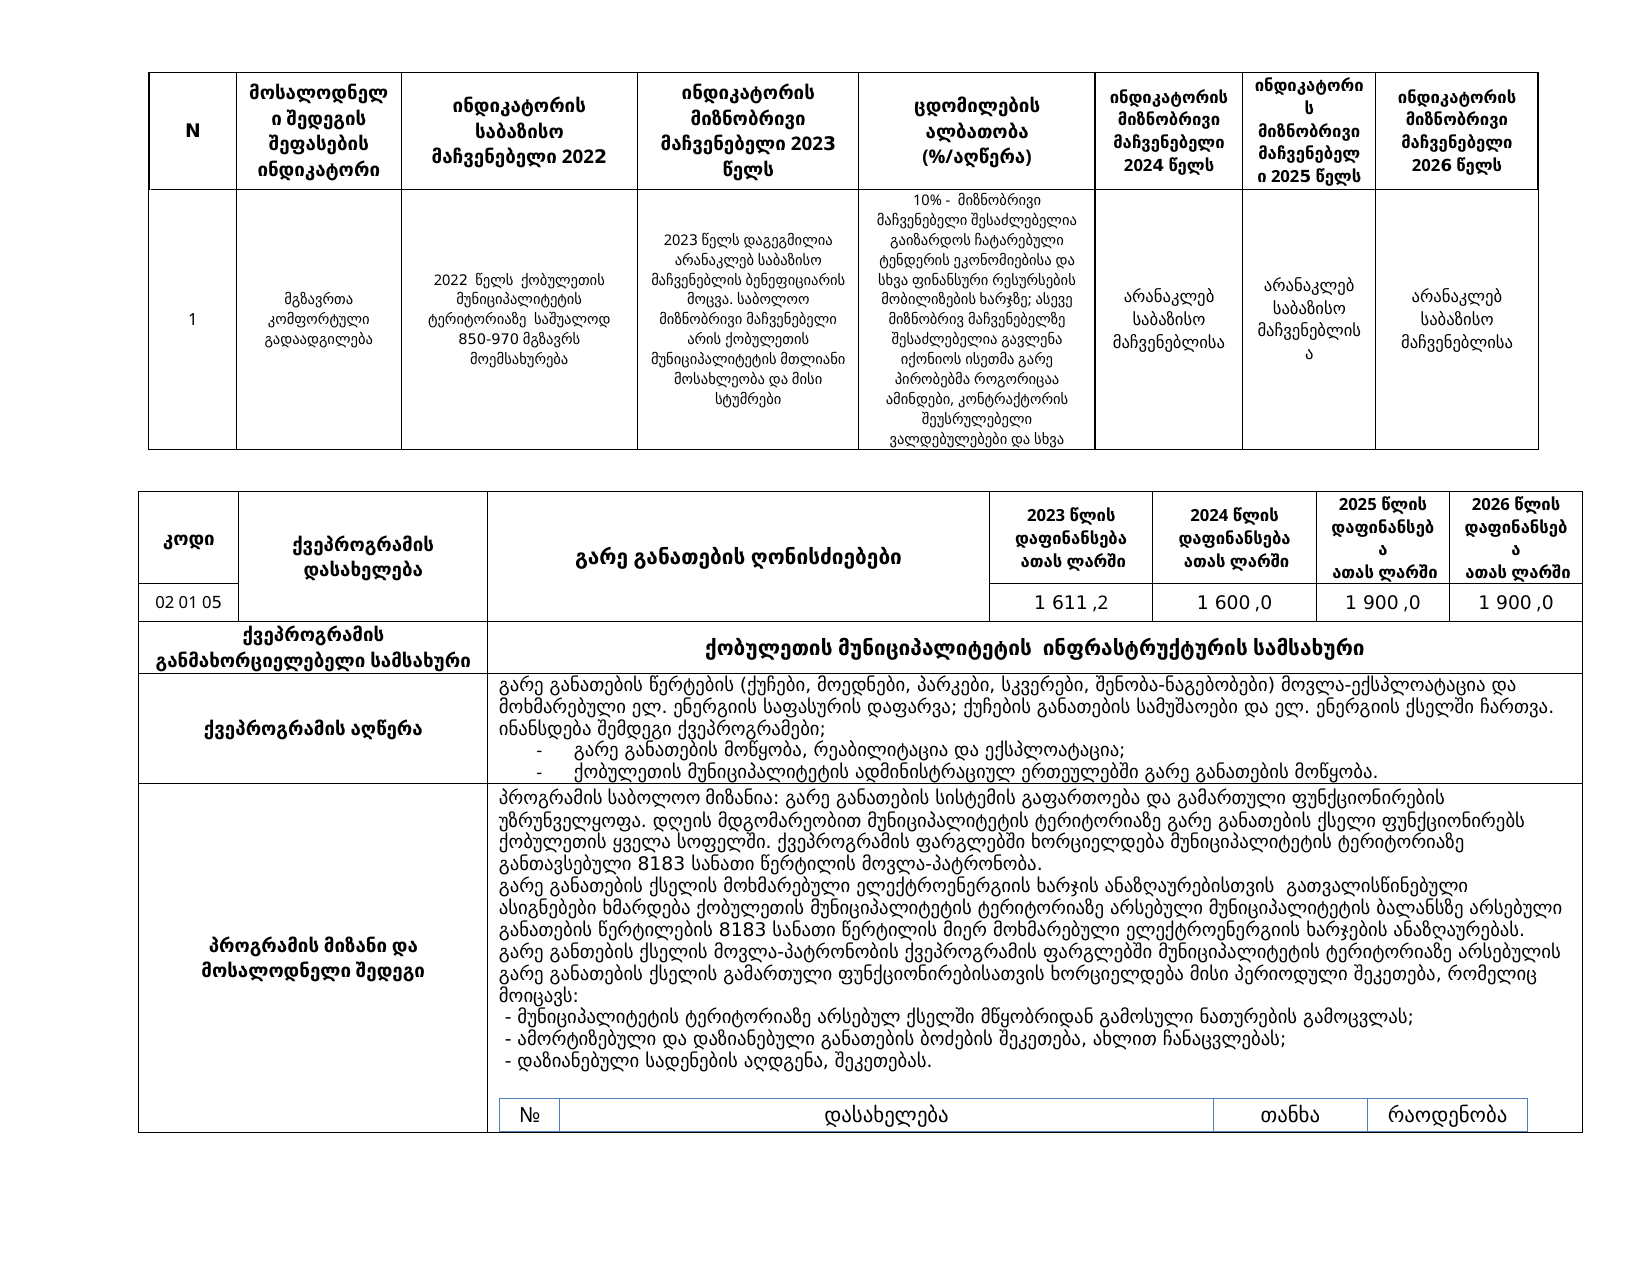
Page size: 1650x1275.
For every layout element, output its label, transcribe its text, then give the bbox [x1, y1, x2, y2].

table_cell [488, 784, 1582, 1132]
table_header კოდი [139, 492, 238, 583]
table_cell 2022 წელს ქობულეთის მუნიციპალიტეტის ტერიტორიაზე საშუალოდ 850-970 მგზავრს მოემსახურება [402, 190, 637, 448]
table_cell არანაკლებ საბაზისო მაჩვენებლისა [1096, 190, 1242, 448]
table_cell მგზავრთა კომფორტული გადაადგილება [237, 190, 401, 448]
table_header მოსალოდნელი შედეგის შეფასების ინდიკატორი [237, 73, 401, 189]
table_header 2024 წლის დაფინანსება ათას ლარში [1153, 492, 1316, 583]
table_cell 1 900 ,0 [1450, 584, 1582, 621]
table_cell 1 900 ,0 [1317, 584, 1449, 621]
table_header გარე განათების ღონისძიებები [488, 492, 989, 621]
table_header 2025 წლის დაფინანსება ათას ლარში [1317, 492, 1449, 583]
table_cell არანაკლებ საბაზისო მაჩვენებლისა [1376, 190, 1538, 448]
table_header N [150, 73, 236, 189]
table_cell 1 611 ,2 [990, 584, 1152, 621]
table_cell ქვეპროგრამის აღწერა [139, 674, 487, 783]
table_header ცდომილების ალბათობა (%/აღწერა) [859, 73, 1094, 189]
table_header ინდიკატორის მიზნობრივი მაჩვენებელი 2023 წელს [638, 73, 858, 189]
table_header ინდიკატორის საბაზისო მაჩვენებელი 2022 [402, 73, 637, 189]
table_header 2023 წლის დაფინანსება ათას ლარში [990, 492, 1152, 583]
table_cell გარე განათების წერტების (ქუჩები, მოედნები, პარკები, სკვერები, შენობა-ნაგებობები) მოვლა-ექსპლოატაცია და მოხმარებული ელ. ენერგიის საფასურის დაფარვა; ქუჩების განათების სამუშაოები და ელ. ენერგიის ქსელში ჩართვა. ინანსდება შემდეგი ქვეპროგრამები; გარე განათების მოწყობა, რეაბილიტაცია და ექსპლოატაცია; ქობულეთის მუნიციპალიტეტის ადმინისტრაციულ ერთეულებში გარე განათების მოწყობა. [488, 674, 1582, 783]
table_cell 10% - მიზნობრივი მაჩვენებელი შესაძლებელია გაიზარდოს ჩატარებული ტენდერის ეკონომიებისა და სხვა ფინანსური რესურსების მობილიზების ხარჯზე; ასევე მიზნობრივ მაჩვენებელზე შესაძლებელია გავლენა იქონიოს ისეთმა გარე პირობებმა როგორიცაა ამინდები, კონტრაქტორის შეუსრულებელი ვალდებულებები და სხვა [859, 190, 1094, 448]
table_cell 1 [149, 190, 236, 448]
table_cell ქობულეთის მუნიციპალიტეტის ინფრასტრუქტურის სამსახური [488, 622, 1582, 673]
table_cell 1 600 ,0 [1153, 584, 1316, 621]
table_header ინდიკატორის მიზნობრივი მაჩვენებელი 2026 წელს [1376, 73, 1537, 189]
table_cell ქვეპროგრამის განმახორციელებელი სამსახური [139, 622, 487, 673]
table_cell 02 01 05 [139, 584, 238, 621]
table_cell 2023 წელს დაგეგმილია არანაკლებ საბაზისო მაჩვენებლის ბენეფიციარის მოცვა. საბოლოო მიზნობრივი მაჩვენებელი არის ქობულეთის მუნიციპალიტეტის მთლიანი მოსახლეობა და მისი სტუმრები [638, 190, 858, 448]
table_header ქვეპროგრამის დასახელება [239, 492, 487, 621]
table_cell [139, 784, 487, 1132]
table_header ინდიკატორის მიზნობრივი მაჩვენებელი 2024 წელს [1096, 73, 1242, 189]
table_cell არანაკლებ საბაზისო მაჩვენებლისა [1243, 190, 1375, 448]
table_header 2026 წლის დაფინანსება ათას ლარში [1450, 492, 1582, 583]
table_header ინდიკატორის მიზნობრივი მაჩვენებელი 2025 წელს [1243, 73, 1375, 189]
